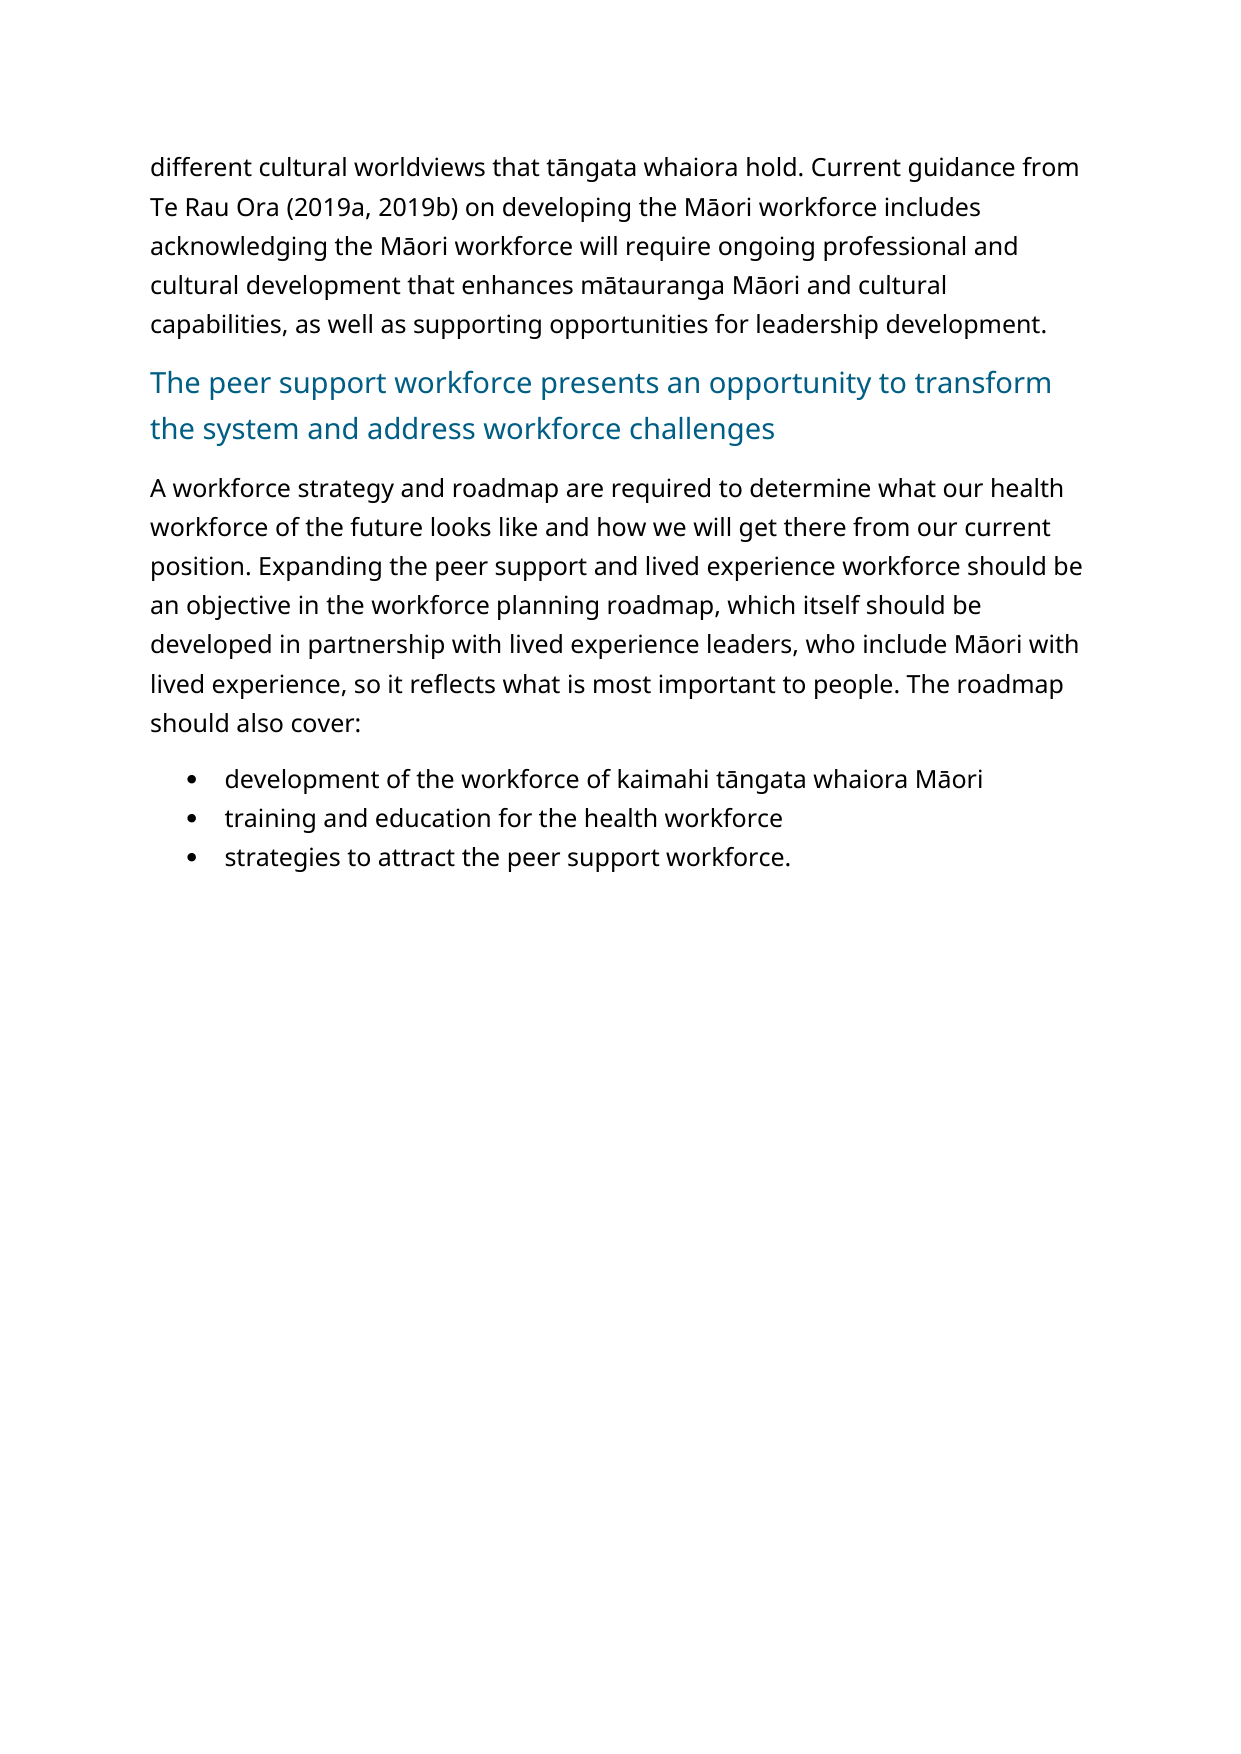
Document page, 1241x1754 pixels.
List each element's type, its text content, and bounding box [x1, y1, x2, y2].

text A workforce strategy and roadmap are required to determine what our health workforce of the future looks like and how we will get there from our current position. Expanding the peer support and lived experience workforce should be an objective in the workforce planning roadmap, which itself should be developed in partnership with lived experience leaders, who include Māori with lived experience, so it reflects what is most important to people. The roadmap should also cover: [150, 470, 1090, 739]
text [150, 150, 1090, 341]
list training and education for the health workforce [187, 800, 1090, 834]
list strategies to attract the peer support workforce. [187, 839, 1090, 874]
subtitle The peer support workforce presents an opportunity to transform the system and address workforce challenges [150, 362, 1090, 448]
list development of the workforce of kaimahi tāngata whaiora Māori [187, 761, 1090, 795]
